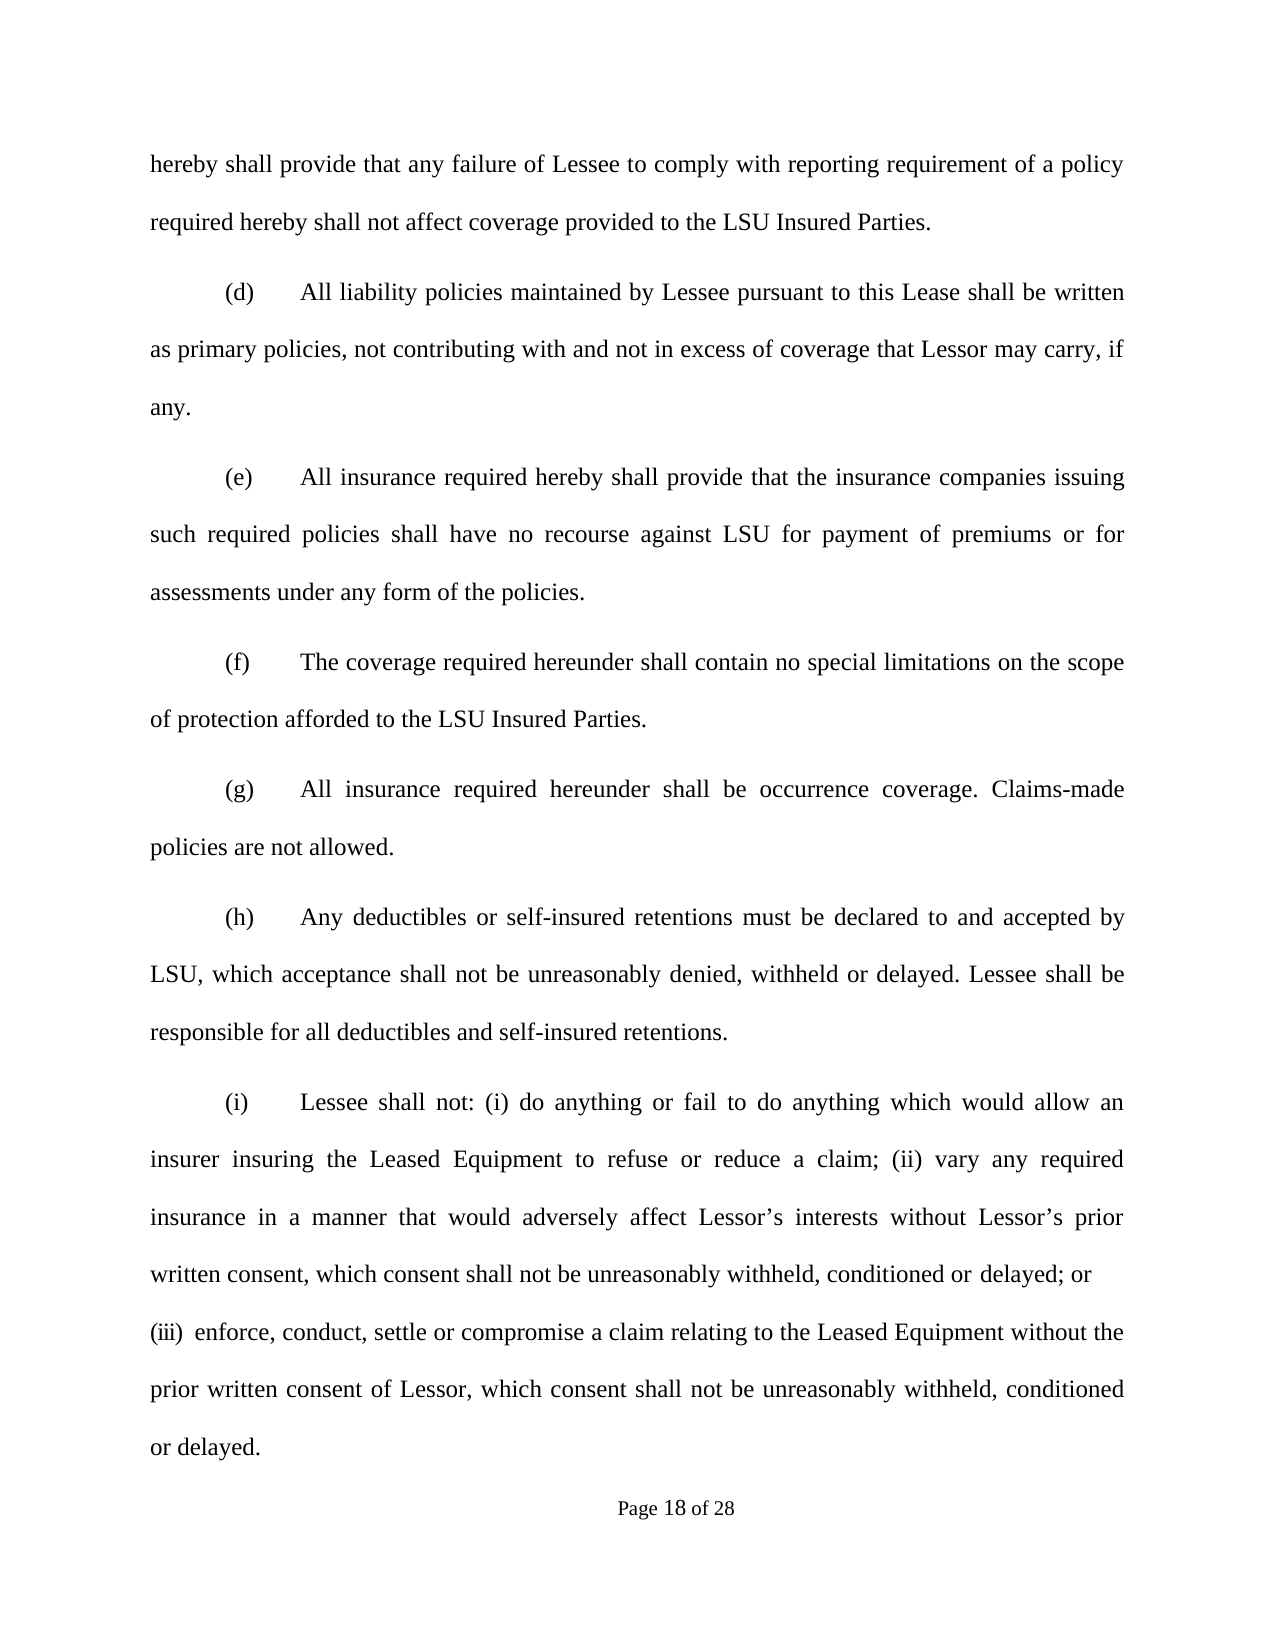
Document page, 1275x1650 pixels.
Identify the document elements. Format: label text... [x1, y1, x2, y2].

list All insurance required hereunder shall be occurrence coverage. Claims-made policies are not allowed. [150, 774, 1125, 860]
list All liability policies maintained by Lessee pursuant to this Lease shall be written as primary policies, not contributing with and not in excess of coverage that Lessor may carry, if any. [150, 277, 1126, 420]
list Any deductibles or self-insured retentions must be declared to and accepted by LSU, which acceptance shall not be unreasonably denied, withheld or delayed. Lessee shall be responsible for all deductibles and self-insured retentions. [150, 902, 1126, 1045]
text hereby shall provide that any failure of Lessee to comply with reporting requirement of a policy required hereby shall not affect coverage provided to the LSU Insured Parties. [150, 149, 1125, 235]
list All insurance required hereby shall provide that the insurance companies issuing such required policies shall have no recourse against LSU for payment of premiums or for assessments under any form of the policies. [150, 462, 1126, 605]
list The coverage required hereunder shall contain no special limitations on the scope of protection afforded to the LSU Insured Parties. [150, 647, 1125, 733]
list Lessee shall not: (i) do anything or fail to do anything which would allow an insurer insuring the Leased Equipment to refuse or reduce a claim; (ii) vary any required insurance in a manner that would adversely affect Lessor’s interests without Lessor’s prior written consent, which consent shall not be unreasonably withheld, conditioned or delayed; or [150, 1087, 1125, 1288]
list enforce, conduct, settle or compromise a claim relating to the Leased Equipment without the prior written consent of Lessor, which consent shall not be unreasonably withheld, conditioned or delayed. [150, 1317, 1126, 1461]
